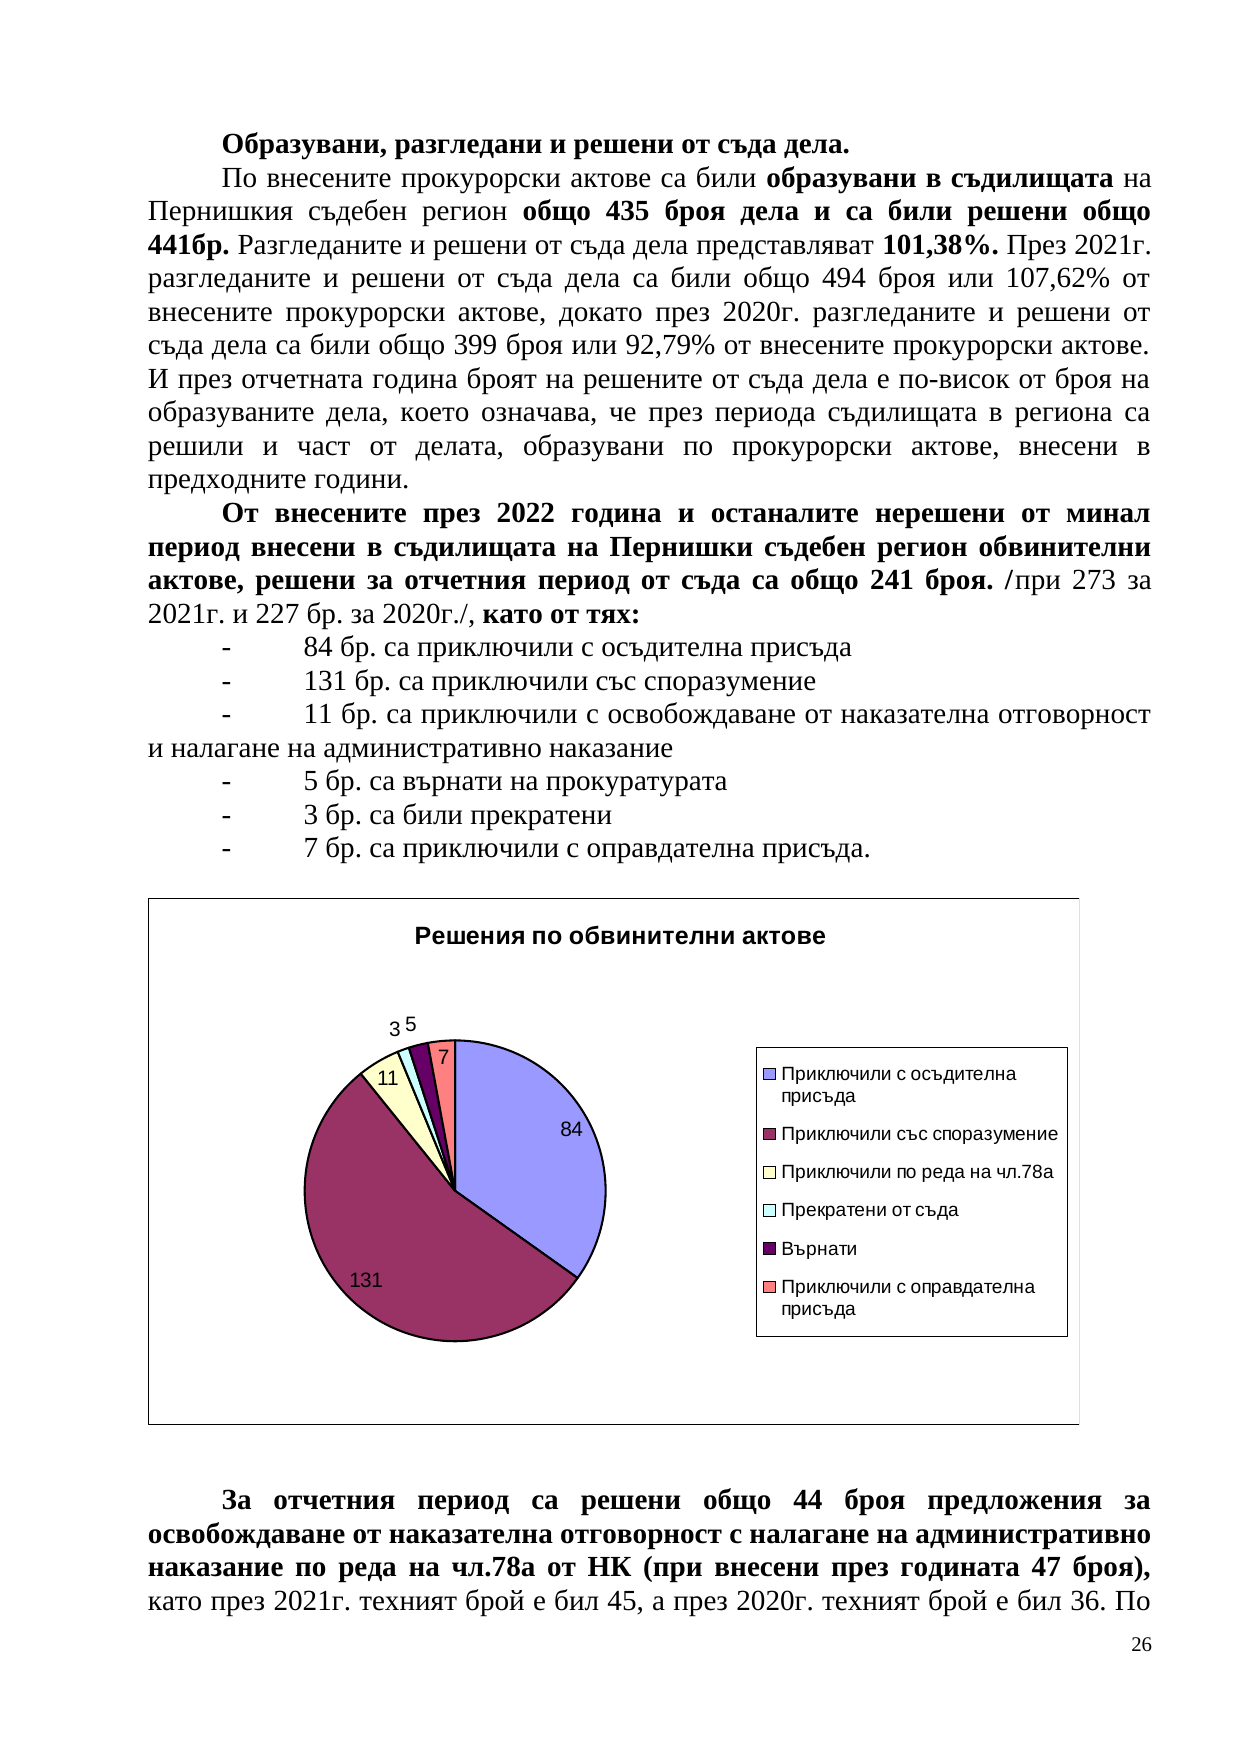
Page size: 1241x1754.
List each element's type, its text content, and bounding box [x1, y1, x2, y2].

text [148, 1482, 1152, 1617]
text От внесените през 2022 година и останалите нерешени от минал период внесени в съдилищата на Пернишки съдебен регион обвинителни актове, решени за отчетния период от съда са общо 241 броя. /при 273 за 2021г. и 227 бр. за 2020г./, като от тях: [148, 495, 1152, 629]
list 3 бр. са били прекратени [148, 797, 1152, 831]
list 131 бр. са приключили със споразумение [148, 663, 1152, 696]
list 5 бр. са върнати на прокуратурата [148, 763, 1152, 797]
list 7 бр. са приключили с оправдателна присъда. [148, 831, 1152, 864]
text По внесените прокурорски актове са били образувани в съдилищата на Пернишкия съдебен регион общо 435 броя дела и са били решени общо 441бр. Разгледаните и решени от съда дела представляват 101,38%. През 2021г. разгледаните и решени от съда дела са били общо 494 броя или 107,62% от внесените прокурорски актове, докато през 2020г. разгледаните и решени от съда дела са били общо 399 броя или 92,79% от внесените прокурорски актове. И през отчетната година броят на решените от съда дела е по-висок от броя на образуваните дела, което означава, че през периода съдилищата в региона са решили и част от делата, образувани по прокурорски актове, внесени в предходните години. [148, 160, 1152, 495]
list 11 бр. са приключили с освобождаване от наказателна отговорност и налагане на административно наказание [148, 696, 1152, 763]
text Образувани, разгледани и решени от съда дела. [148, 126, 1152, 160]
list 84 бр. са приключили с осъдителна присъда [148, 629, 1152, 663]
